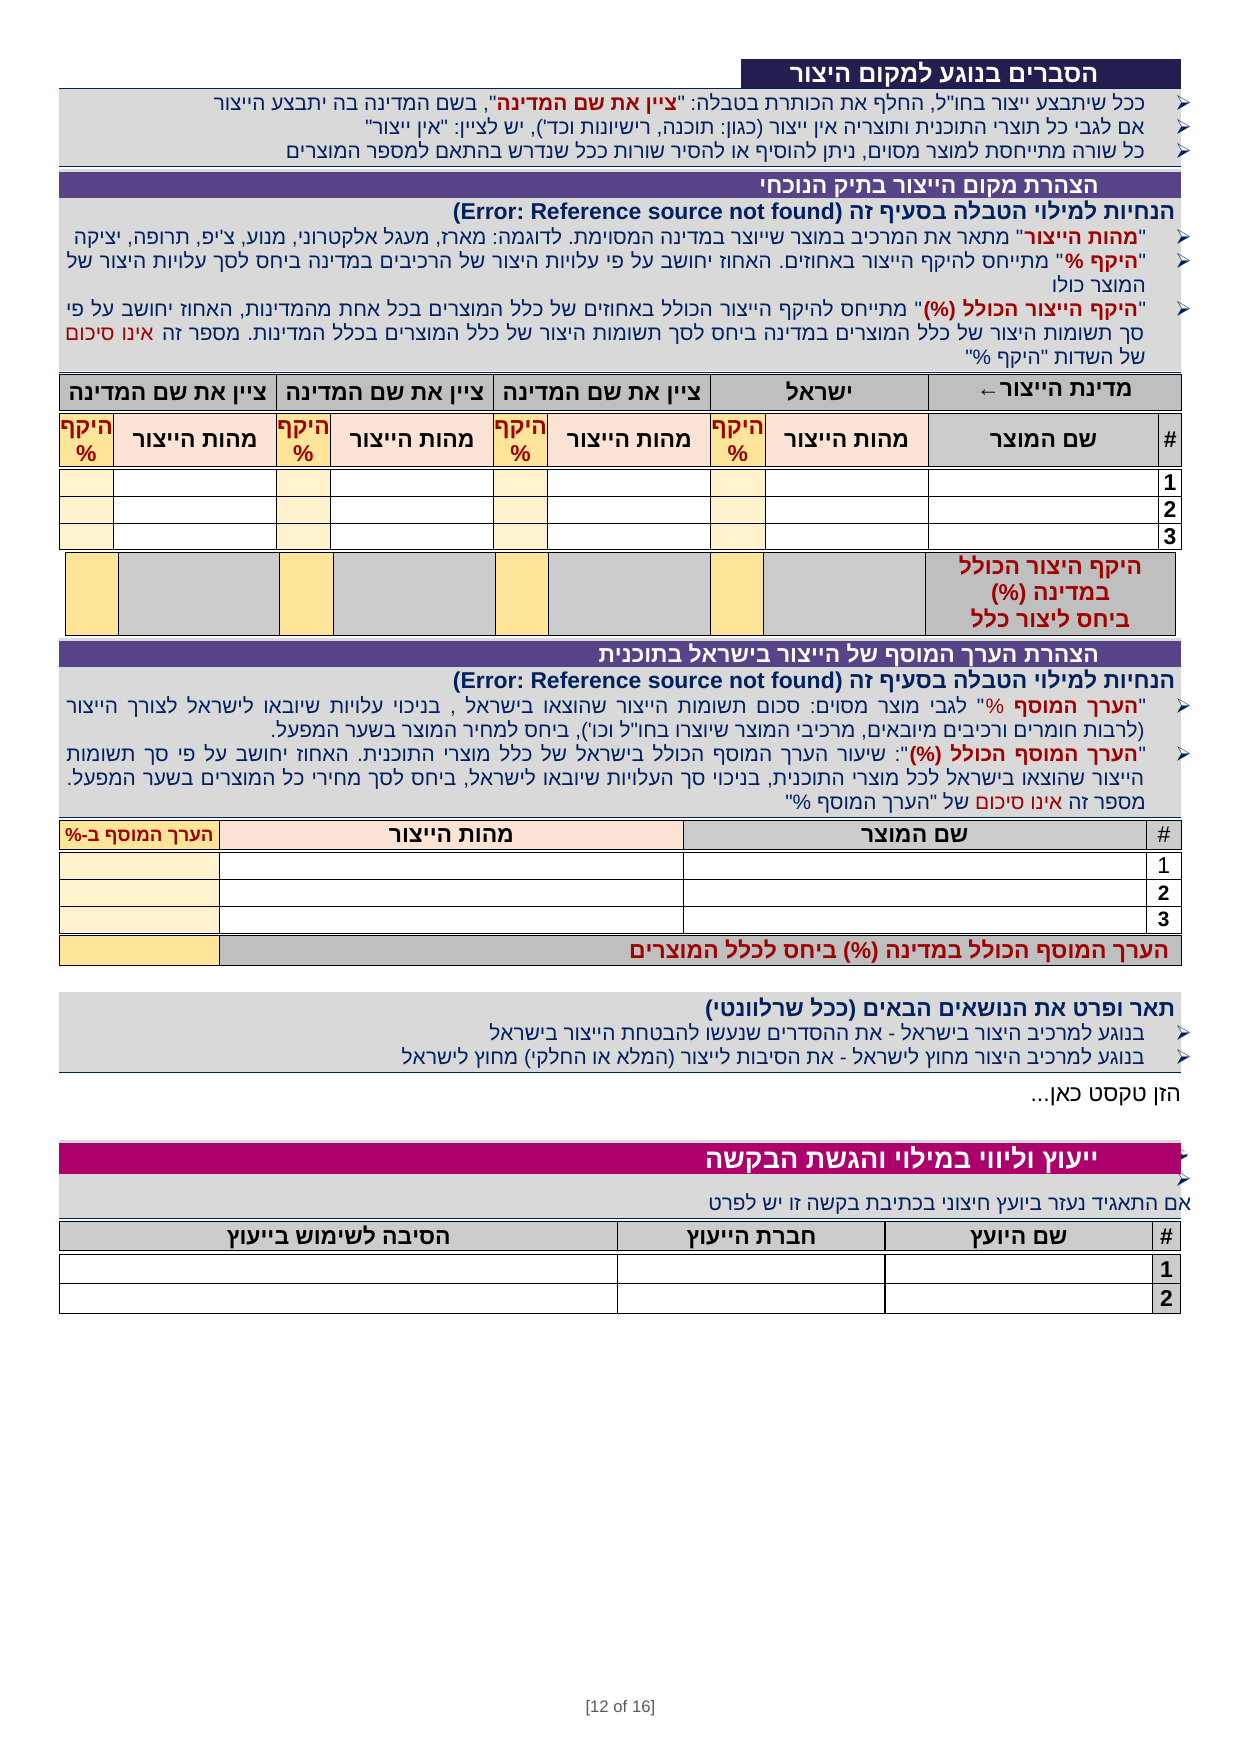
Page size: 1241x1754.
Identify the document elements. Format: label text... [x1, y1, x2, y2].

table_cell 2 [1159, 497, 1181, 522]
table_header [1147, 821, 1181, 849]
table_header שם המוצר [684, 821, 1146, 849]
table_header [549, 553, 710, 635]
table_header [496, 553, 548, 635]
table_header היקף % [494, 414, 547, 466]
table_header [548, 470, 710, 496]
table_header [60, 1255, 617, 1283]
table_header מדינת הייצור← [929, 375, 1181, 410]
table_header ציין את שם המדינה [277, 375, 493, 410]
table_header [114, 470, 276, 496]
table_header היקף היצור הכולל במדינה (%) ביחס ליצור כלל המוצרים [926, 553, 1175, 635]
table_cell [494, 497, 547, 522]
table_header חברת הייעוץ [618, 1222, 884, 1250]
table_header מהות הייצור [331, 414, 493, 466]
table_header [711, 553, 763, 635]
table_cell [711, 497, 765, 522]
table_header מהות הייצור [548, 414, 710, 466]
table_cell [331, 497, 493, 522]
table_header [60, 853, 219, 879]
table_cell [684, 880, 1146, 906]
table_header אם התאגיד נעזר ביועץ חיצוני בכתיבת בקשה זו יש לפרט [59, 1174, 1181, 1218]
table_header הערך המוסף הכולל במדינה (%) ביחס לכלל המוצרים [220, 936, 1181, 965]
table_cell [60, 1284, 617, 1313]
table_cell [220, 880, 683, 906]
table_header [1147, 853, 1181, 879]
table_cell 3 [1147, 907, 1181, 932]
table_header [60, 936, 219, 965]
table_cell 2 [1153, 1284, 1180, 1313]
table_header [1159, 414, 1181, 466]
subtitle הסברים בנוגע למקום היצור [741, 59, 1181, 88]
table_cell [766, 497, 928, 522]
table_cell [929, 497, 1158, 522]
table_header [929, 470, 1158, 496]
table_header [766, 470, 928, 496]
table_header שם המוצר [929, 414, 1158, 466]
table_header הערך המוסף ב-% [60, 821, 219, 849]
table_header [684, 853, 1146, 879]
table_header ישראל [711, 375, 928, 410]
table_header [1159, 470, 1181, 496]
table_cell 3 [1159, 524, 1181, 549]
table_cell [60, 880, 219, 906]
table_header [618, 1255, 884, 1283]
table_header מהות הייצור [766, 414, 928, 466]
table_cell [60, 907, 219, 932]
table_cell [929, 524, 1158, 549]
table_header תאר ופרט את הנושאים הבאים (ככל שרלוונטי) בנוגע למרכיב היצור בישראל - את ההסדרים שנעשו להבטחת הייצור בישראל בנוגע למרכיב היצור מחוץ לישראל - את הסיבות לייצור (המלא או החלקי) מחוץ לישראל [59, 992, 1181, 1072]
table_header [331, 470, 493, 496]
table_cell [114, 497, 276, 522]
table_header [277, 470, 330, 496]
table_header מהות הייצור [220, 821, 683, 849]
text הזן טקסט כאן... [59, 1080, 1181, 1106]
table_cell [618, 1284, 884, 1313]
table_header [66, 553, 118, 635]
table_cell [684, 907, 1146, 932]
table_header ציין את שם המדינה [494, 375, 710, 410]
subtitle ייעוץ וליווי במילוי והגשת הבקשה [59, 1143, 1181, 1174]
table_header [1153, 1222, 1180, 1250]
table_cell [277, 497, 330, 522]
table_cell [711, 524, 765, 549]
table_header היקף % [277, 414, 330, 466]
table_cell [277, 524, 330, 549]
table_cell 2 [1147, 880, 1181, 906]
table_header [280, 553, 333, 635]
table_header הנחיות למילוי הטבלה בסעיף זה (‏15.3.2) "הערך המוסף %" לגבי מוצר מסוים: סכום תשומות הייצור שהוצאו בישראל , בניכוי עלויות שיובאו לישראל לצורך הייצור (לרבות חומרים ורכיבים מיובאים, מרכיבי המוצר שיוצרו בחו"ל וכו'), ביחס למחיר המוצר בשער המפעל. "הערך המוסף הכולל (%)": שיעור הערך המוסף הכולל בישראל של כלל מוצרי התוכנית. האחוז יחושב על פי סך תשומות הייצור שהוצאו בישראל לכל מוצרי התוכנית, בניכוי סך העלויות שיובאו לישראל, ביחס לסך מחירי כל המוצרים בשער המפעל. מספר זה אינו סיכום של "הערך המוסף %" [59, 667, 1181, 817]
table_cell [114, 524, 276, 549]
table_cell [220, 907, 683, 932]
table_cell [886, 1284, 1152, 1313]
table_cell [331, 524, 493, 549]
table_header [119, 553, 279, 635]
table_header הסיבה לשימוש בייעוץ [60, 1222, 617, 1250]
table_cell [766, 524, 928, 549]
table_header [886, 1255, 1152, 1283]
table_header [1153, 1255, 1180, 1283]
table_header [764, 553, 925, 635]
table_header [59, 89, 1181, 166]
table_header היקף % [711, 414, 765, 466]
table_cell [60, 497, 113, 522]
table_cell [60, 524, 113, 549]
table_header מהות הייצור [114, 414, 276, 466]
table_header היקף % [60, 414, 113, 466]
table_cell [548, 497, 710, 522]
table_header הנחיות למילוי הטבלה בסעיף זה (‏15.3.1) "מהות הייצור" מתאר את המרכיב במוצר שייוצר במדינה המסוימת. לדוגמה: מארז, מעגל אלקטרוני, מנוע, צ'יפ, תרופה, יציקה "היקף %" מתייחס להיקף הייצור באחוזים. האחוז יחושב על פי עלויות היצור של הרכיבים במדינה ביחס לסך עלויות היצור של המוצר כולו "היקף הייצור הכולל (%)" מתייחס להיקף הייצור הכולל באחוזים של כלל המוצרים בכל אחת מהמדינות, האחוז יחושב על פי סך תשומות היצור של כלל המוצרים במדינה ביחס לסך תשומות היצור של כלל המוצרים בכלל המדינות. מספר זה אינו סיכום של השדות "היקף %" [59, 198, 1181, 371]
table_header שם היועץ [886, 1222, 1152, 1250]
table_header ציין את שם המדינה [60, 375, 276, 410]
subtitle הצהרת מקום הייצור בתיק הנוכחי [59, 172, 1181, 198]
table_header [220, 853, 683, 879]
table_header [711, 470, 765, 496]
table_header [494, 470, 547, 496]
table_header [334, 553, 495, 635]
table_header [60, 470, 113, 496]
subtitle הצהרת הערך המוסף של הייצור בישראל בתוכנית [59, 641, 1181, 667]
table_cell [548, 524, 710, 549]
table_cell [494, 524, 547, 549]
